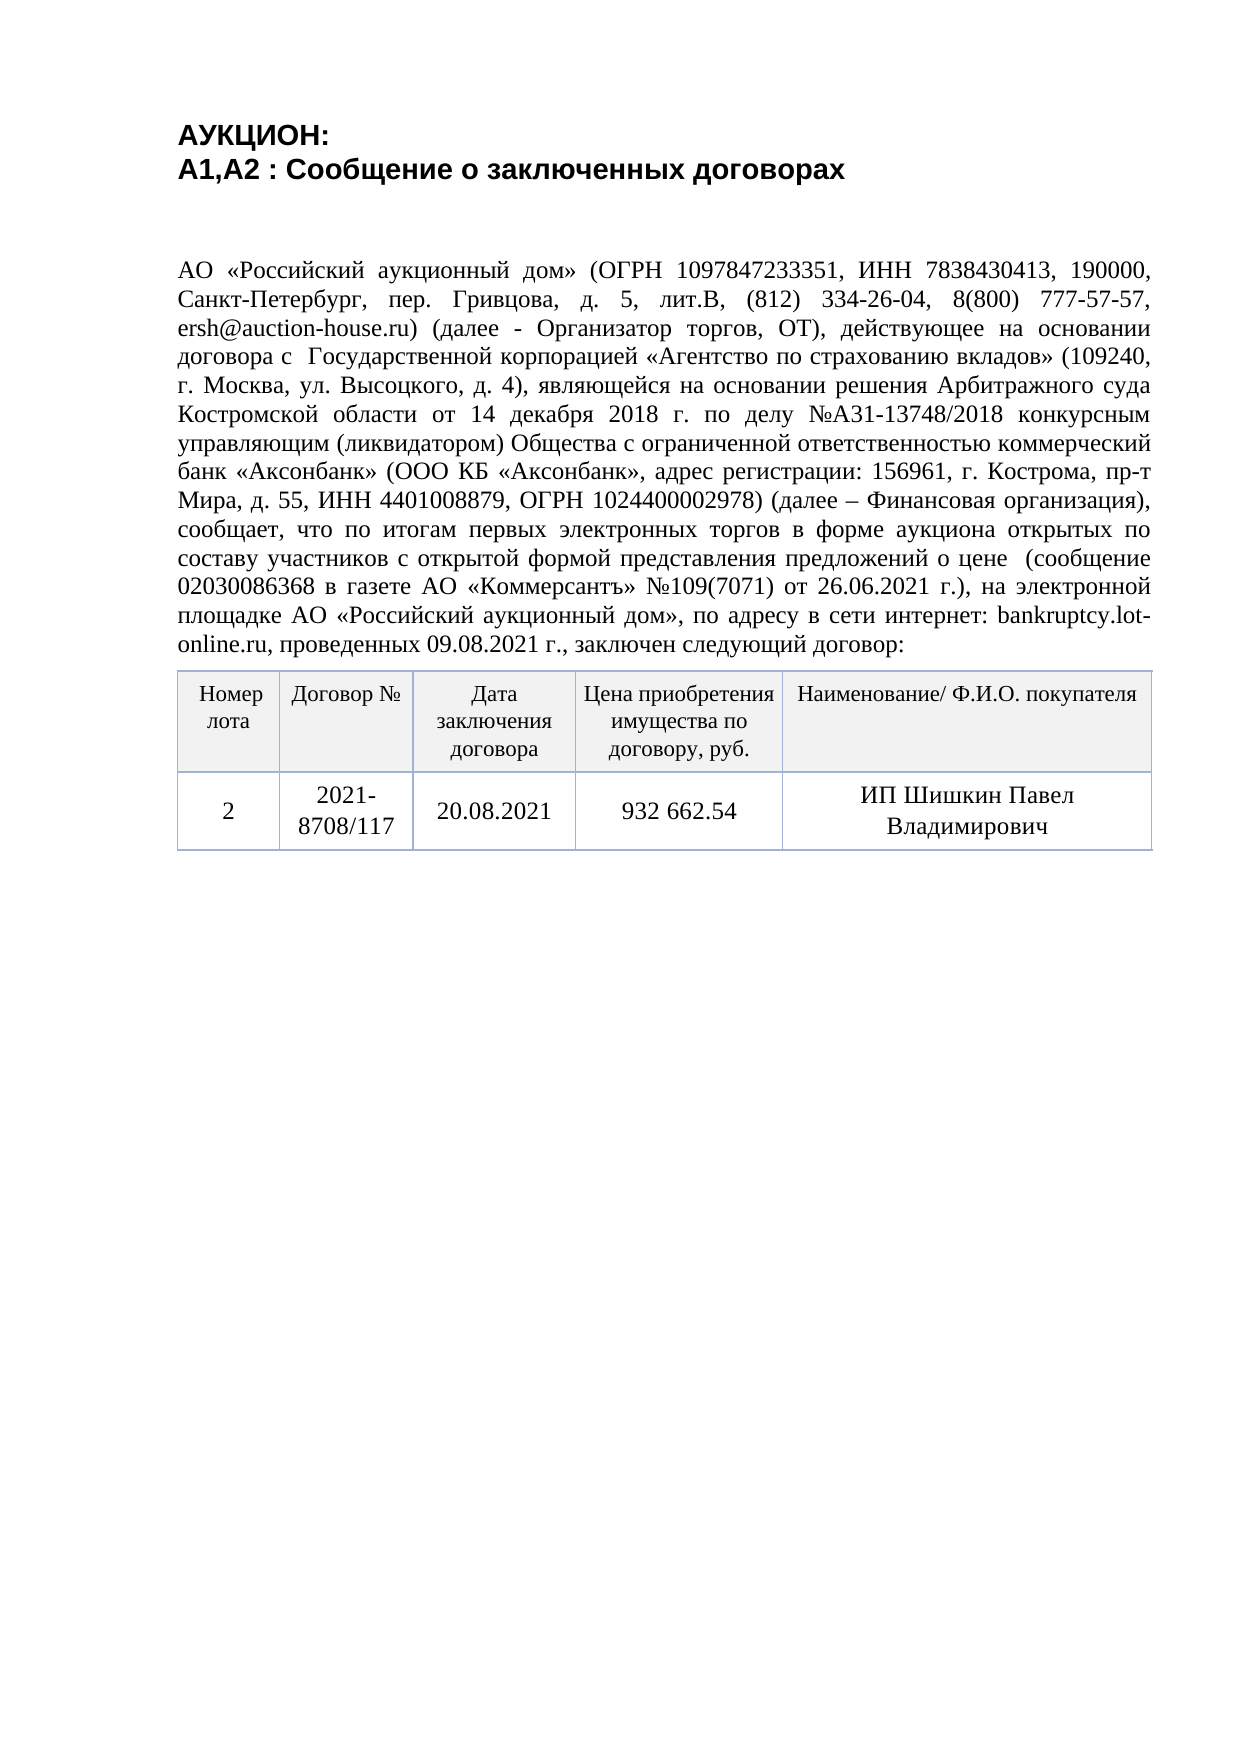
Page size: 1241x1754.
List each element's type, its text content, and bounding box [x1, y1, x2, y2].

text А1,А2 : Сообщение о заключенных договорах [177, 152, 1152, 185]
text АУКЦИОН: [177, 118, 1152, 152]
table_header Договор № [280, 672, 412, 771]
table_cell 2021-8708/117 [280, 773, 412, 849]
table_header Дата заключения договора [414, 672, 575, 771]
table_cell 932 662.54 [576, 773, 782, 849]
table_header Номер лота [178, 672, 279, 771]
table_header Цена приобретения имущества по договору, руб. [576, 672, 782, 771]
table_cell ИП Шишкин Павел Владимирович [783, 773, 1151, 849]
text АО «Российский аукционный дом» (ОГРН 1097847233351, ИНН 7838430413, 190000, Санкт-Петербург, пер. Гривцова, д. 5, лит.В, (812) 334-26-04, 8(800) 777-57-57, ersh@auction-house.ru) (далее - Организатор торгов, ОТ), действующее на основании договора с Государственной корпорацией «Агентство по страхованию вкладов» (109240, г. Москва, ул. Высоцкого, д. 4), являющейся на основании решения Арбитражного суда Костромской области от 14 декабря 2018 г. по делу №А31-13748/2018 конкурсным управляющим (ликвидатором) Общества с ограниченной ответственностью коммерческий банк «Аксонбанк» (ООО КБ «Аксонбанк», адрес регистрации: 156961, г. Кострома, пр-т Мира, д. 55, ИНН 4401008879, ОГРН 1024400002978) (далее – Финансовая организация), сообщает, что по итогам первых электронных торгов в форме аукциона открытых по составу участников с открытой формой представления предложений о цене (сообщение 02030086368 в газете АО «Коммерсантъ» №109(7071) от 26.06.2021 г.), на электронной площадке АО «Российский аукционный дом», по адресу в сети интернет: bankruptcy.lot-online.ru, проведенных 09.08.2021 г., заключен следующий договор: [177, 255, 1152, 658]
table_cell 20.08.2021 [414, 773, 575, 849]
table_cell 2 [178, 773, 279, 849]
table_header Наименование/ Ф.И.О. покупателя [783, 672, 1151, 771]
